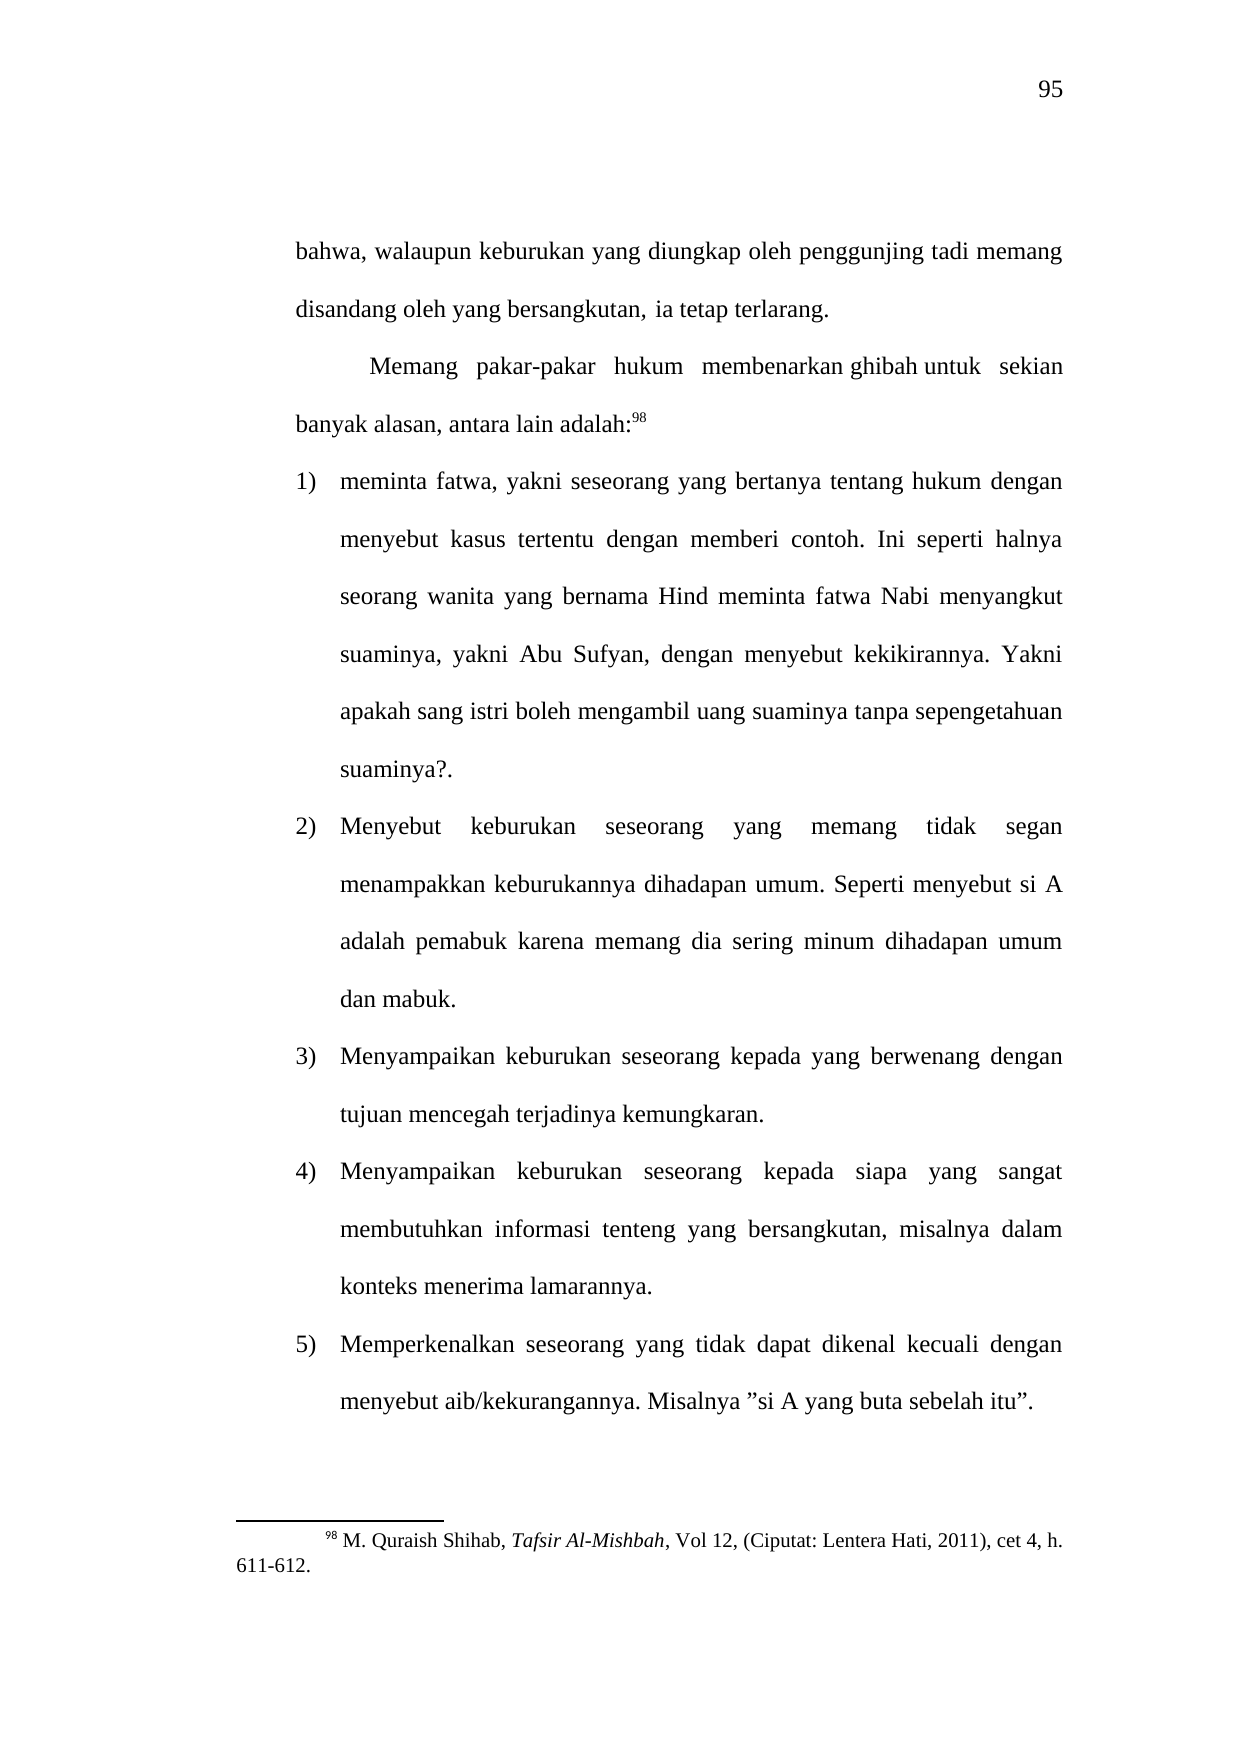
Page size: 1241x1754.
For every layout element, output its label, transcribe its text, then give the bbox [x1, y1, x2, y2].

list Menyampaikan keburukan seseorang kepada yang berwenang dengan tujuan mencegah terjadinya kemungkaran. [295, 1041, 1063, 1127]
list meminta fatwa, yakni seseorang yang bertanya tentang hukum dengan menyebut kasus tertentu dengan memberi contoh. Ini seperti halnya seorang wanita yang bernama Hind meminta fatwa Nabi menyangkut suaminya, yakni Abu Sufyan, dengan menyebut kekikirannya. Yakni apakah sang istri boleh mengambil uang suaminya tanpa sepengetahuan suaminya?. [295, 466, 1063, 782]
list Menyampaikan keburukan seseorang kepada siapa yang sangat membutuhkan informasi tenteng yang bersangkutan, misalnya dalam konteks menerima lamarannya. [295, 1156, 1063, 1300]
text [295, 236, 1063, 322]
list Memperkenalkan seseorang yang tidak dapat dikenal kecuali dengan menyebut aib/kekurangannya. Misalnya ”si A yang buta sebelah itu”. [295, 1329, 1063, 1415]
list Menyebut keburukan seseorang yang memang tidak segan menampakkan keburukannya dihadapan umum. Seperti menyebut si A adalah pemabuk karena memang dia sering minum dihadapan umum dan mabuk. [295, 811, 1063, 1012]
text Memang pakar-pakar hukum membenarkan ghibah untuk sekian banyak alasan, antara lain adalah: [295, 351, 1063, 437]
